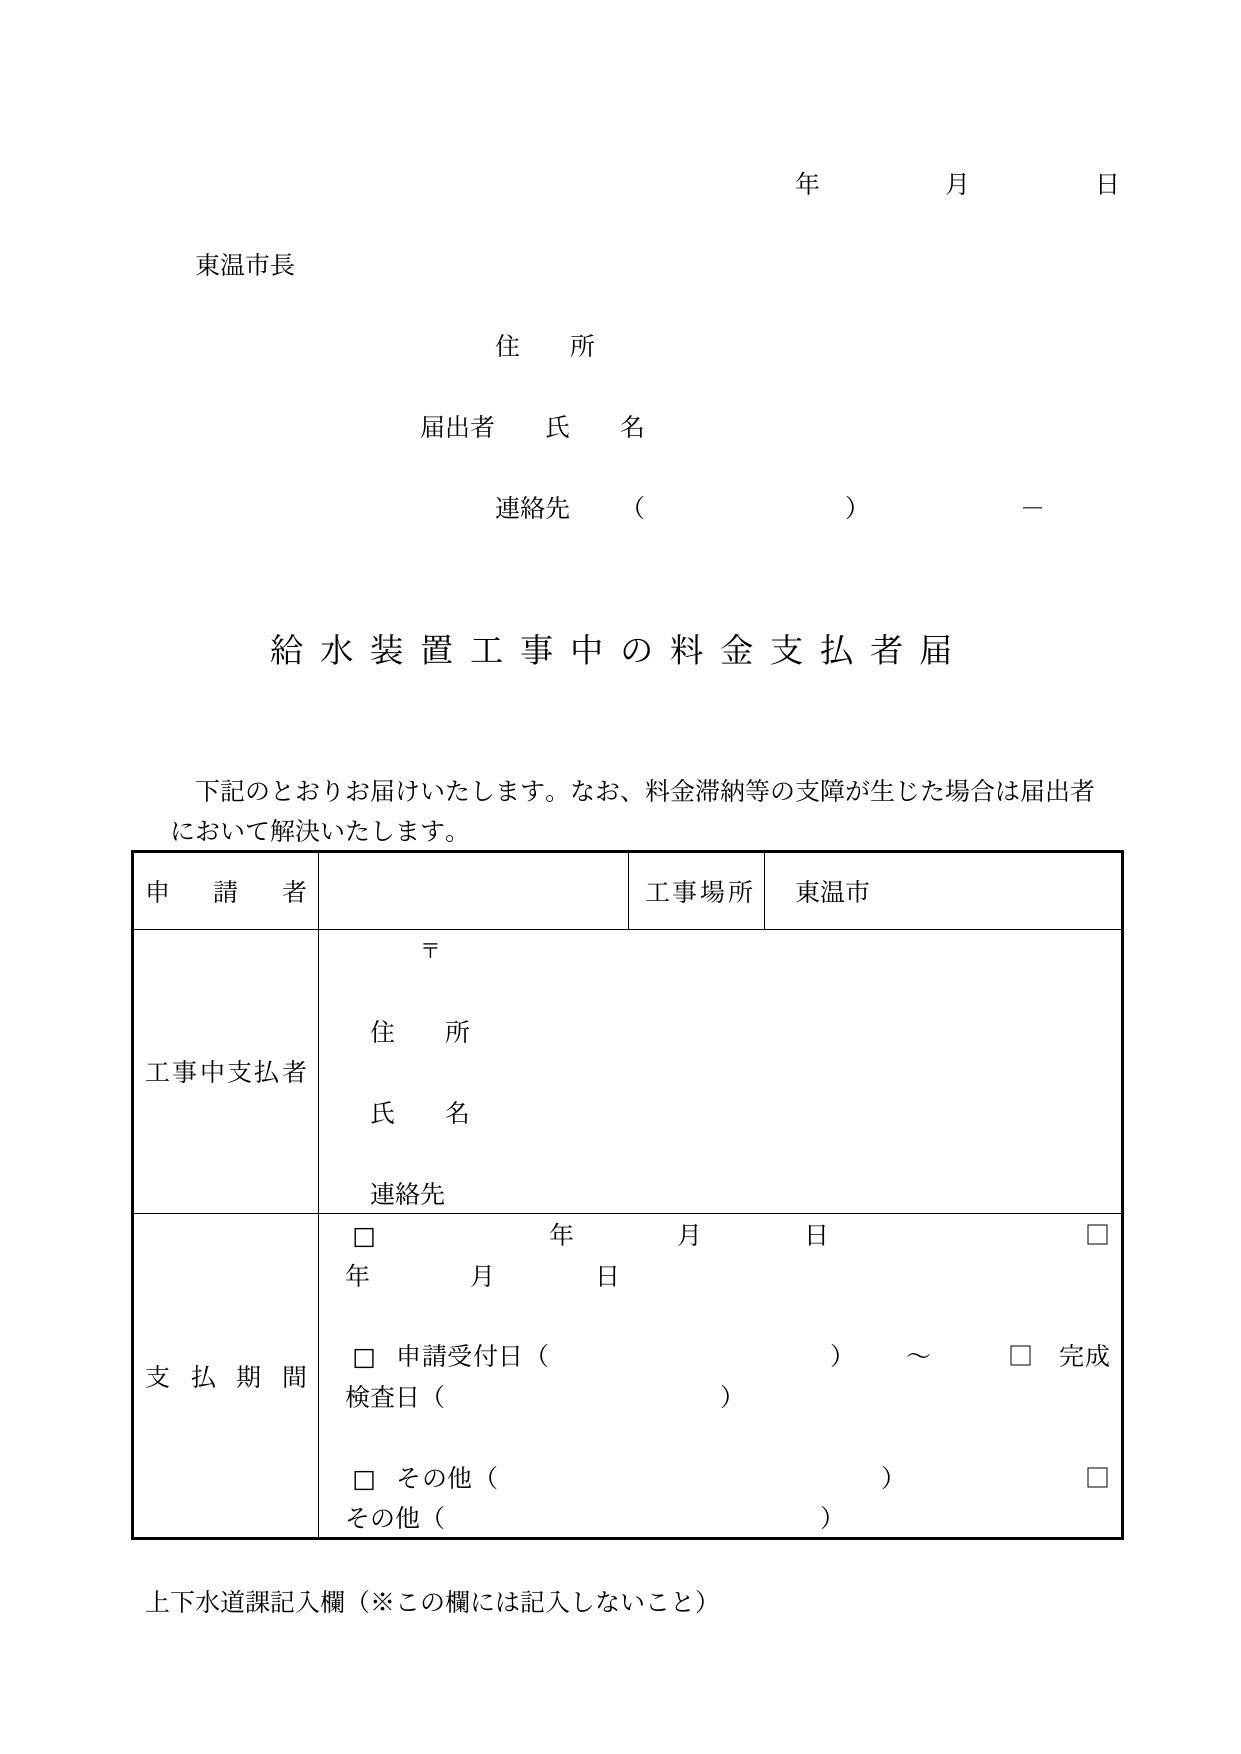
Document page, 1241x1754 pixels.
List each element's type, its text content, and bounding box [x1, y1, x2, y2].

text 年 月 日 [120, 163, 1120, 203]
text 下記のとおりお届けいたします。なお、料金滞納等の支障が生じた場合は届出者 [120, 769, 1120, 809]
table_header [319, 853, 628, 928]
text 給水装置工事中の料金支払者届 [120, 607, 1120, 688]
text 東温市長 [120, 243, 1120, 284]
table_cell 〒 住 所 氏 名 連絡先 [319, 930, 1121, 1212]
table_header 申請者 [134, 853, 318, 928]
text において解決いたします。 [120, 809, 1120, 850]
text 届出者 氏 名 [120, 405, 1120, 446]
text 住 所 [120, 324, 1120, 365]
text 上下水道課記入欄（※この欄には記入しないこと） [133, 1580, 1120, 1621]
text 連絡先 （ ） － [120, 486, 1120, 526]
table_header 東温市 [765, 853, 1121, 928]
table_header 工事場所 [629, 853, 764, 928]
table_cell 工事中支払者 [134, 930, 318, 1212]
table_cell 支払期間 [134, 1214, 318, 1537]
table_cell □ 年 月 日 □ 年 月 日 □ 申請受付日（ ） ～ □ 完成検査日（ ） □ その他（ ） □ その他（ ） [319, 1214, 1121, 1537]
